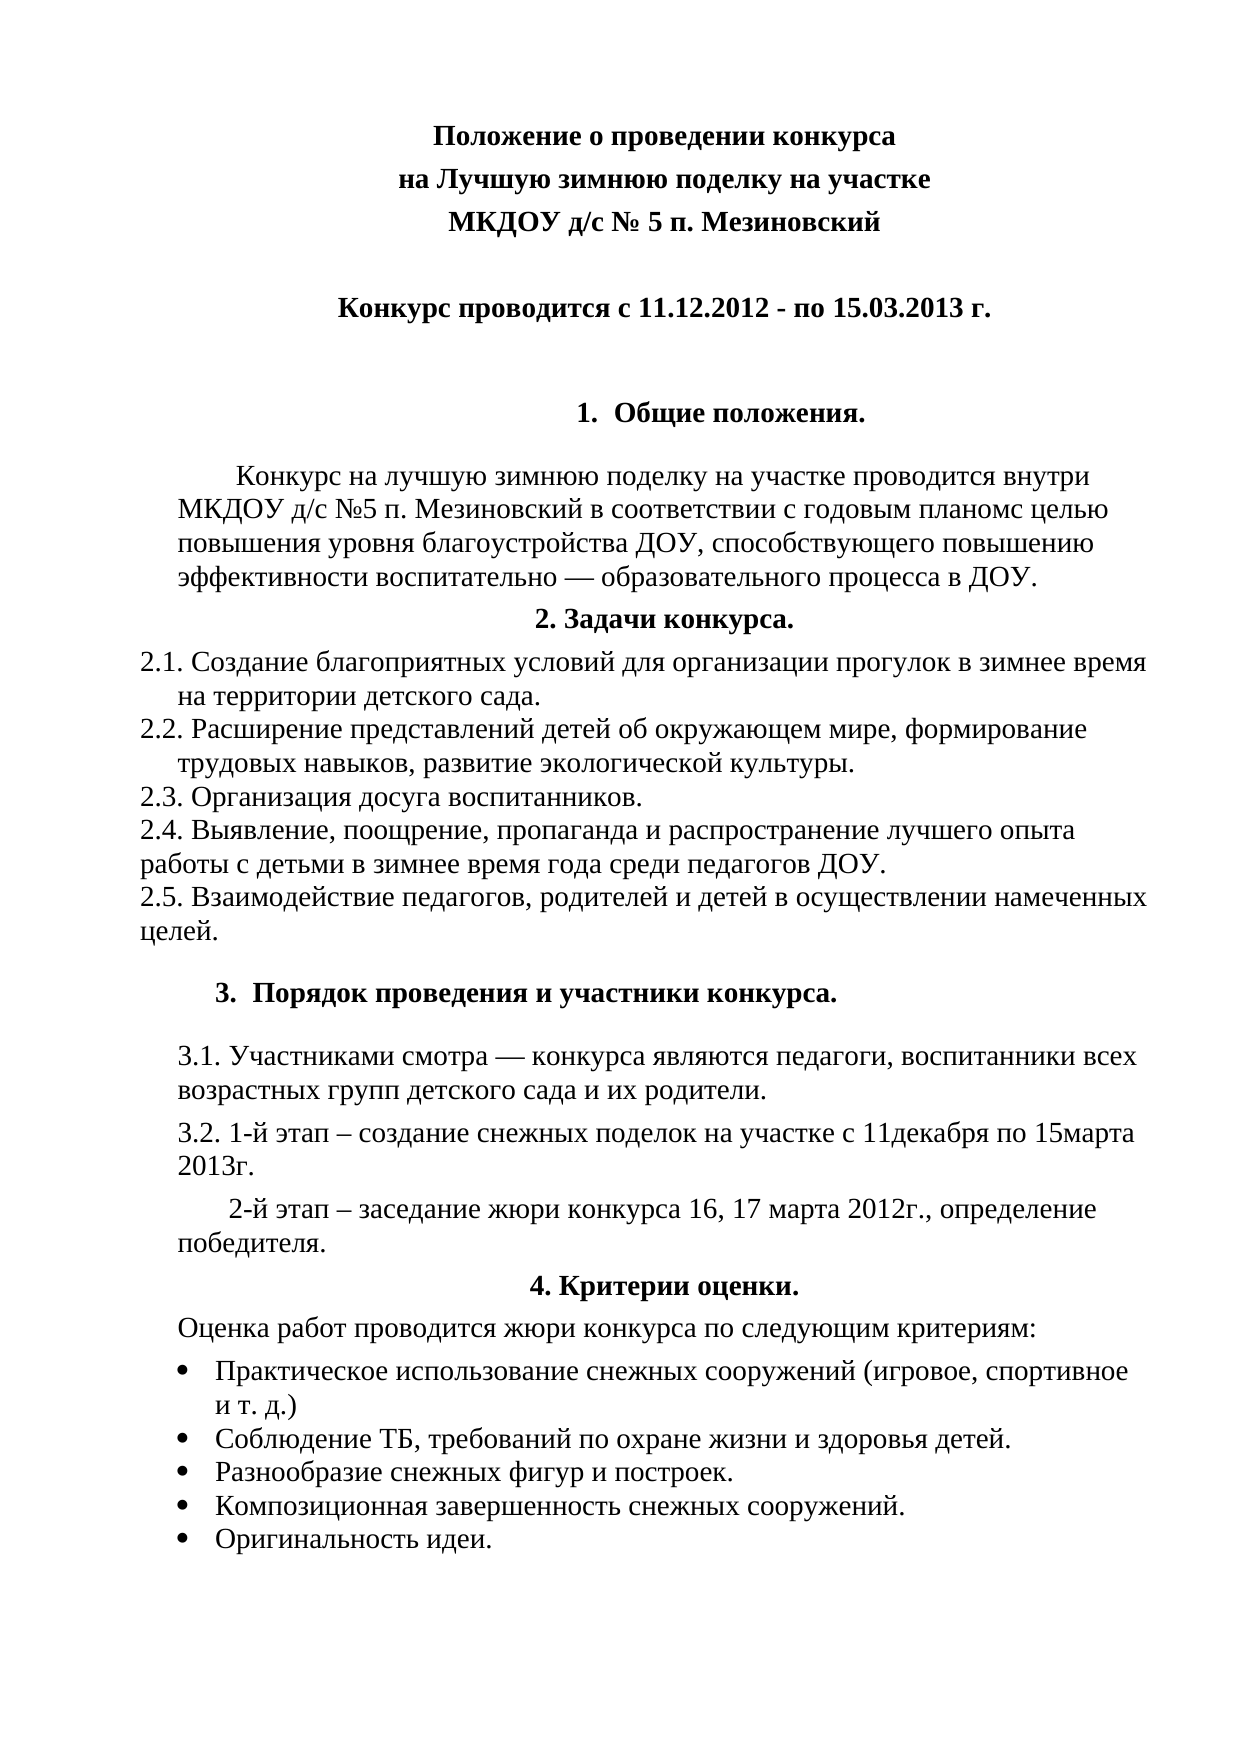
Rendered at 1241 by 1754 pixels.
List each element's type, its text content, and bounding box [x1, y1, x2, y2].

text на Лучшую зимнюю поделку на участке [177, 161, 1152, 194]
text Оценка работ проводится жюри конкурса по следующим критериям: [177, 1311, 1152, 1344]
text Положение о проведении конкурса [177, 118, 1152, 152]
text 2.4. Выявление, поощрение, пропаганда и распространение лучшего опыта работы с детьми в зимнее время года среди педагогов ДОУ. [140, 812, 1152, 879]
list Порядок проведения и участники конкурса. [215, 976, 1152, 1009]
text 2.3. Организация досуга воспитанников. [140, 779, 1152, 812]
text 2-й этап – заседание жюри конкурса 16, 17 марта 2012г., определение победителя. [177, 1191, 1152, 1258]
list Разнообразие снежных фигур и построек. [177, 1454, 1152, 1488]
text 3.1. Участниками смотра — конкурса являются педагоги, воспитанники всех возрастных групп детского сада и их родители. [177, 1038, 1152, 1105]
text 2. Задачи конкурса. [177, 602, 1152, 635]
text 2.1. Создание благоприятных условий для организации прогулок в зимнее время на территории детского сада. [140, 644, 1152, 712]
list Композиционная завершенность снежных сооружений. [177, 1488, 1152, 1522]
text 2.5. Взаимодействие педагогов, родителей и детей в осуществлении намеченных целей. [140, 879, 1152, 946]
text 3.2. 1-й этап – создание снежных поделок на участке с 11декабря по 15марта 2013г. [177, 1115, 1152, 1182]
text Конкурс проводится с 11.12.2012 - по 15.03.2013 г. [177, 290, 1152, 323]
text Конкурс на лучшую зимнюю поделку на участке проводится внутри МКДОУ д/с №5 п. Мезиновский в соответствии с годовым планомс целью повышения уровня благоустройства ДОУ, способствующего повышению эффективности воспитательно — образовательного процесса в ДОУ. [177, 458, 1152, 592]
list Общие положения. [290, 395, 1152, 429]
list Соблюдение ТБ, требований по охране жизни и здоровья детей. [177, 1421, 1152, 1454]
list Оригинальность идеи. [177, 1522, 1152, 1555]
text 2.2. Расширение представлений детей об окружающем мире, формирование трудовых навыков, развитие экологической культуры. [140, 712, 1152, 779]
text 4. Критерии оценки. [177, 1268, 1152, 1301]
text МКДОУ д/с № 5 п. Мезиновский [177, 204, 1152, 237]
list Практическое использование снежных сооружений (игровое, спортивное и т. д.) [177, 1353, 1152, 1421]
